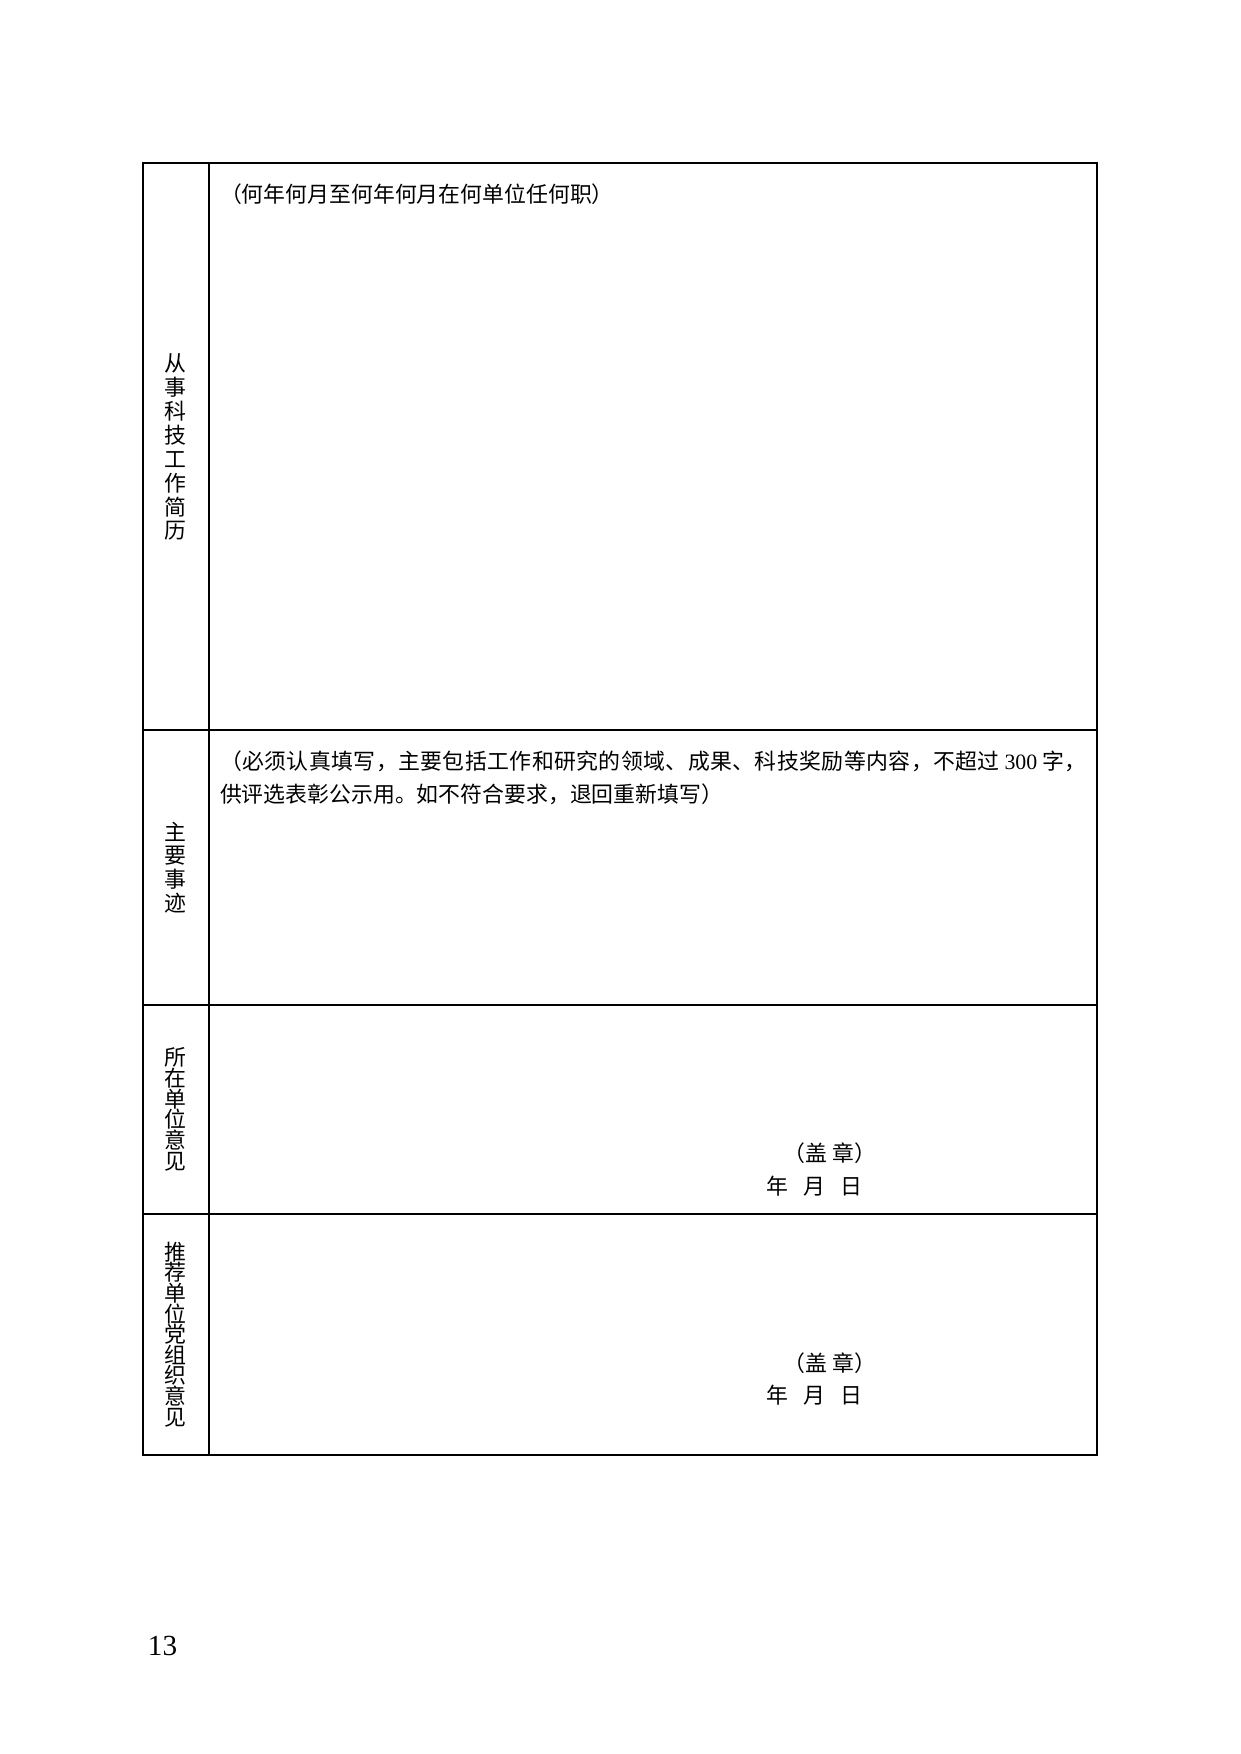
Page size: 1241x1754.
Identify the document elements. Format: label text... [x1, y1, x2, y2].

table_cell （盖 章） 年 月 日 [210, 1215, 1096, 1454]
table_cell （何年何月至何年何月在何单位任何职） [210, 164, 1096, 729]
table_cell 推荐单位党组织意见 [144, 1215, 208, 1454]
table_cell （必须认真填写，主要包括工作和研究的领域、成果、科技奖励等内容，不超过300字，供评选表彰公示用。如不符合要求，退回重新填写） [210, 731, 1096, 1004]
table_cell 所在单位意见 [144, 1006, 208, 1213]
table_cell 从事科技工作简历 [144, 164, 208, 729]
table_cell 主要事迹 [144, 731, 208, 1004]
table_cell （盖 章） 年 月 日 [210, 1006, 1096, 1213]
